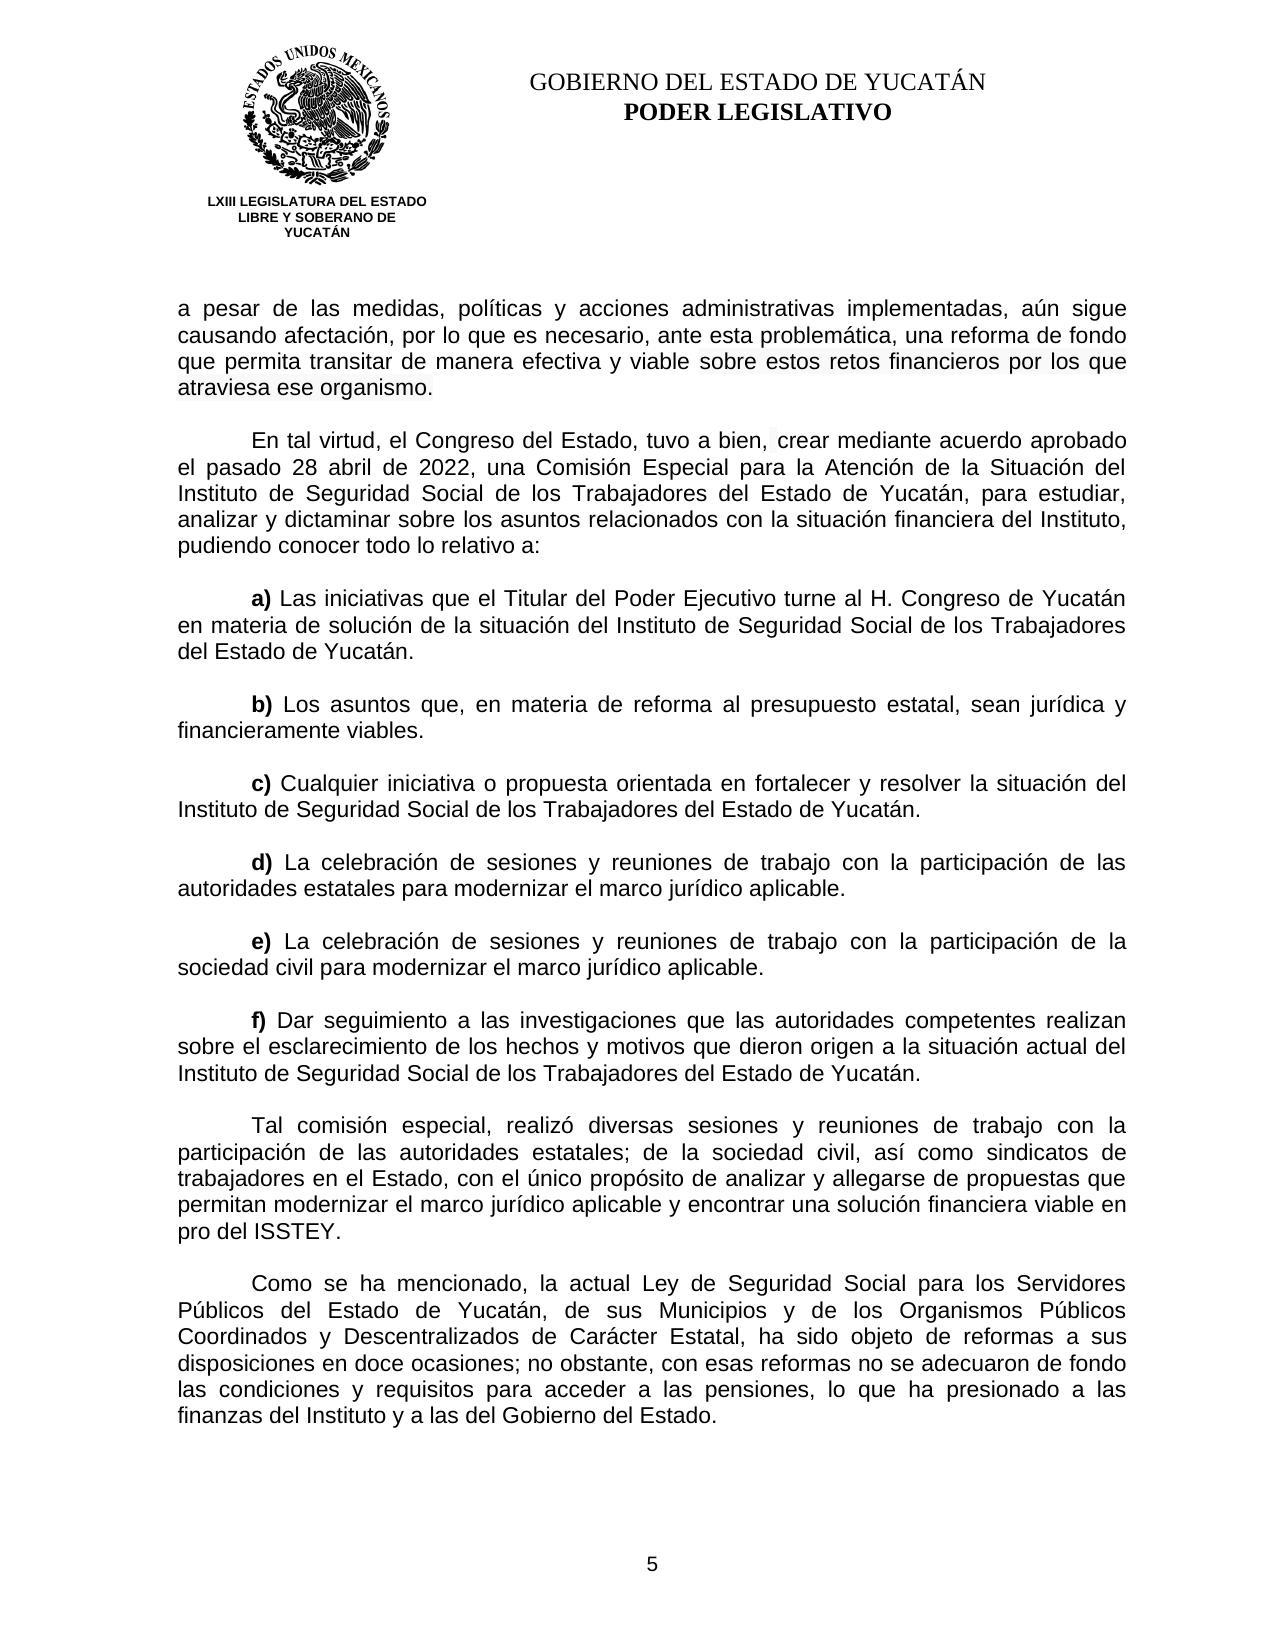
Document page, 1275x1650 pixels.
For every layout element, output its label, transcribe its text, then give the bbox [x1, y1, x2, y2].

text f) Dar seguimiento a las investigaciones que las autoridades competentes realizan sobre el esclarecimiento de los hechos y motivos que dieron origen a la situación actual del Instituto de Seguridad Social de los Trabajadores del Estado de Yucatán. [177, 1007, 1127, 1086]
text d) La celebración de sesiones y reuniones de trabajo con la participación de las autoridades estatales para modernizar el marco jurídico aplicable. [177, 849, 1127, 901]
text Tal comisión especial, realizó diversas sesiones y reuniones de trabajo con la participación de las autoridades estatales; de la sociedad civil, así como sindicatos de trabajadores en el Estado, con el único propósito de analizar y allegarse de propuestas que permitan modernizar el marco jurídico aplicable y encontrar una solución financiera viable en pro del ISSTEY. [177, 1112, 1127, 1244]
text b) Los asuntos que, en materia de reforma al presupuesto estatal, sean jurídica y financieramente viables. [177, 691, 1127, 743]
text En tal virtud, el Congreso del Estado, tuvo a bien, crear mediante acuerdo aprobado el pasado 28 abril de 2022, una Comisión Especial para la Atención de la Situación del Instituto de Seguridad Social de los Trabajadores del Estado de Yucatán, para estudiar, analizar y dictaminar sobre los asuntos relacionados con la situación financiera del Instituto, pudiendo conocer todo lo relativo a: [177, 427, 1127, 559]
text Como se ha mencionado, la actual Ley de Seguridad Social para los Servidores Públicos del Estado de Yucatán, de sus Municipios y de los Organismos Públicos Coordinados y Descentralizados de Carácter Estatal, ha sido objeto de reformas a sus disposiciones en doce ocasiones; no obstante, con esas reformas no se adecuaron de fondo las condiciones y requisitos para acceder a las pensiones, lo que ha presionado a las finanzas del Instituto y a las del Gobierno del Estado. [177, 1270, 1127, 1428]
text e) La celebración de sesiones y reuniones de trabajo con la participación de la sociedad civil para modernizar el marco jurídico aplicable. [177, 928, 1127, 981]
picture [207, 11, 425, 219]
text a) Las iniciativas que el Titular del Poder Ejecutivo turne al H. Congreso de Yucatán en materia de solución de la situación del Instituto de Seguridad Social de los Trabajadores del Estado de Yucatán. [177, 585, 1127, 664]
text c) Cualquier iniciativa o propuesta orientada en fortalecer y resolver la situación del Instituto de Seguridad Social de los Trabajadores del Estado de Yucatán. [177, 770, 1127, 822]
